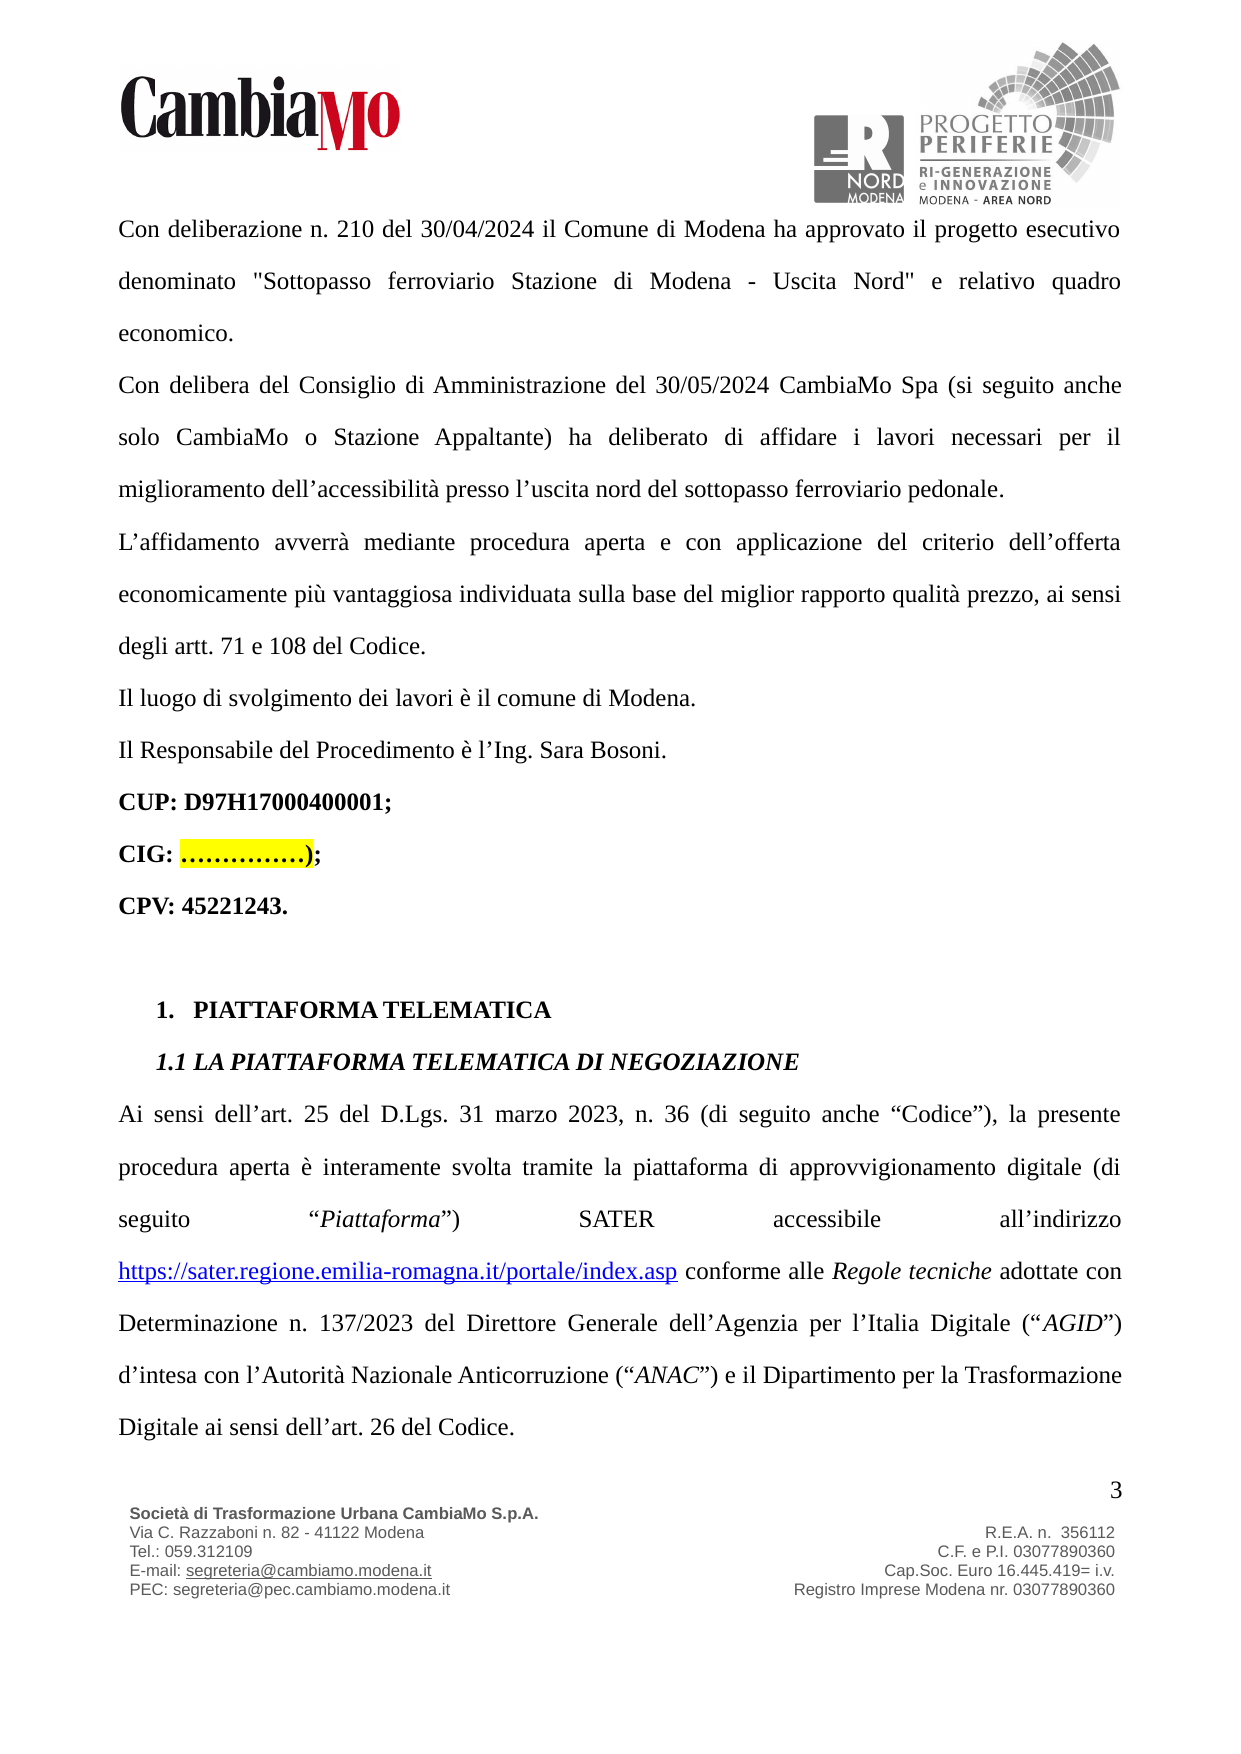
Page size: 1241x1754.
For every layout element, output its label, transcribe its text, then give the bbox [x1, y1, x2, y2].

picture [915, 39, 1123, 209]
text Ai sensi dell’art. 25 del D.Lgs. 31 marzo 2023, n. 36 (di seguito anche “Codice”), la presente procedura aperta è interamente svolta tramite la piattaforma di approvvigionamento digitale (di seguito “Piattaforma”) SATER accessibile all’indirizzo https://sater.regione.emilia-romagna.it/portale/index.asp conforme alle Regole tecniche adottate con Determinazione n. 137/2023 del Direttore Generale dell’Agenzia per l’Italia Digitale (“AGID”) d’intesa con l’Autorità Nazionale Anticorruzione (“ANAC”) e il Dipartimento per la Trasformazione Digitale ai sensi dell’art. 26 del Codice. [118, 1081, 1122, 1446]
text Con deliberazione n. 210 del 30/04/2024 il Comune di Modena ha approvato il progetto esecutivo denominato "Sottopasso ferroviario Stazione di Modena - Uscita Nord" e relativo quadro economico. [118, 196, 1122, 352]
picture [118, 66, 402, 152]
list PIATTAFORMA TELEMATICA [156, 977, 1122, 1029]
text CIG: ……………); [118, 821, 1122, 873]
picture [814, 115, 904, 196]
text CUP: D97H17000400001; [118, 769, 1122, 821]
text L’affidamento avverrà mediante procedura aperta e con applicazione del criterio dell’offerta economicamente più vantaggiosa individuata sulla base del miglior rapporto qualità prezzo, ai sensi degli artt. 71 e 108 del Codice. [118, 508, 1122, 664]
text Il Responsabile del Procedimento è l’Ing. Sara Bosoni. [118, 717, 1122, 769]
text Con delibera del Consiglio di Amministrazione del 30/05/2024 CambiaMo Spa (si seguito anche solo CambiaMo o Stazione Appaltante) ha deliberato di affidare i lavori necessari per il miglioramento dell’accessibilità presso l’uscita nord del sottopasso ferroviario pedonale. [118, 352, 1122, 508]
text Il luogo di svolgimento dei lavori è il comune di Modena. [118, 664, 1122, 717]
list LA PIATTAFORMA TELEMATICA DI NEGOZIAZIONE [156, 1029, 1122, 1081]
text CPV: 45221243. [118, 873, 1122, 925]
